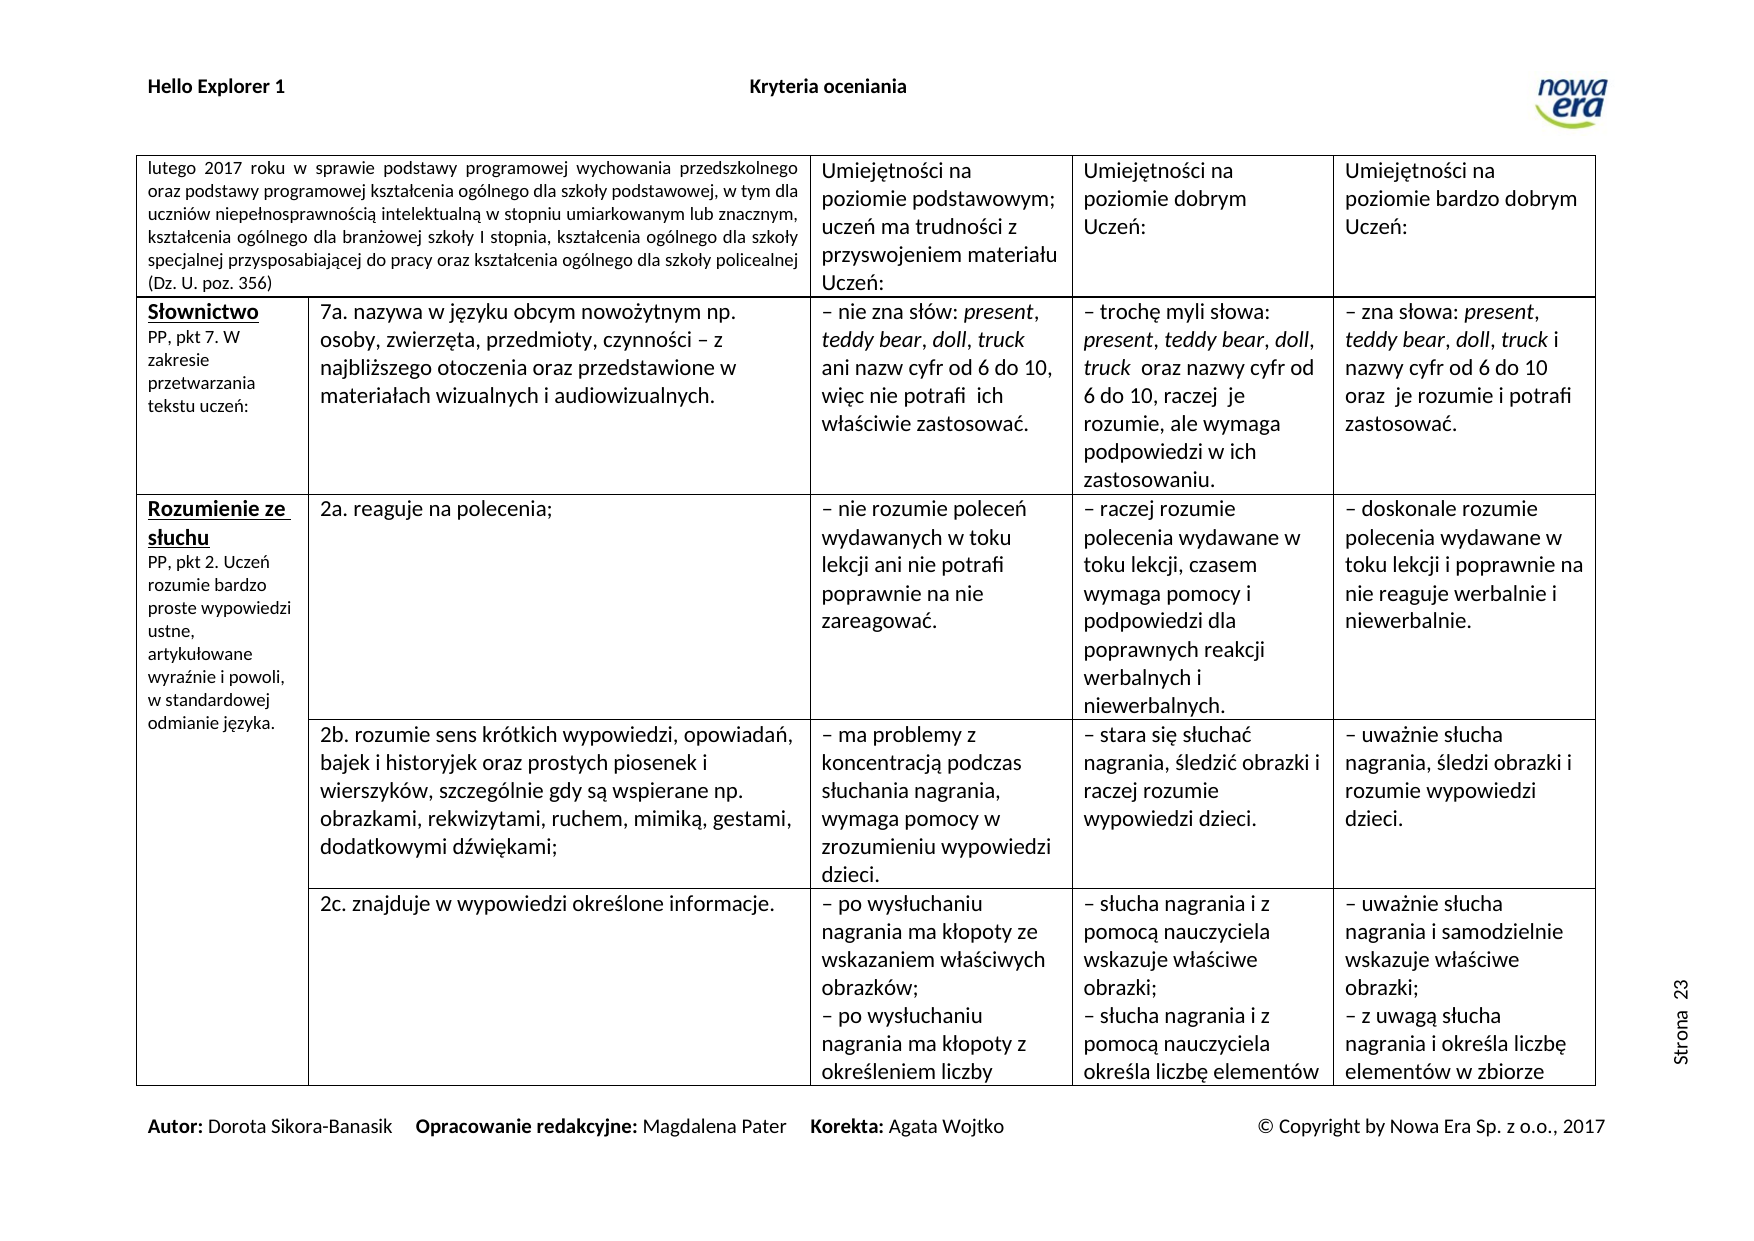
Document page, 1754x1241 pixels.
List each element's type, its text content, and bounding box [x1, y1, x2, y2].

table_cell Rozumienie ze słuchu PP, pkt 2. Uczeń rozumie bardzo proste wypowiedzi ustne, artykułowane wyraźnie i powoli, w standardowej odmianie języka. [137, 495, 308, 1085]
table_cell – nie zna słów: present, teddy bear, doll, truck ani nazw cyfr od 6 do 10, więc nie potrafi ich właściwie zastosować. [811, 298, 1072, 493]
picture [1526, 71, 1621, 136]
table_cell – doskonale rozumie polecenia wydawane w toku lekcji i poprawnie na nie reaguje werbalnie i niewerbalnie. [1334, 495, 1595, 719]
table_cell – zna słowa: present, teddy bear, doll, truck i nazwy cyfr od 6 do 10 oraz je rozumie i potrafi zastosować. [1334, 298, 1595, 493]
table_cell Dość dobrze! Umiejętności na poziomie dobrym Uczeń: [1073, 156, 1333, 296]
table_cell Poćwicz jeszcze! Umiejętności na poziomie podstawowym; uczeń ma trudności z przyswojeniem materiału Uczeń: [811, 156, 1072, 296]
table_cell – uważnie słucha nagrania, śledzi obrazki i rozumie wypowiedzi dzieci. [1334, 720, 1595, 888]
table_cell – trochę myli słowa: present, teddy bear, doll, truck oraz nazwy cyfr od 6 do 10, raczej je rozumie, ale wymaga podpowiedzi w ich zastosowaniu. [1073, 298, 1333, 493]
table_cell – nie rozumie poleceń wydawanych w toku lekcji ani nie potrafi poprawnie na nie zareagować. [811, 495, 1072, 719]
table_cell Doskonale sobie radzisz! Umiejętności na poziomie bardzo dobrym Uczeń: [1334, 156, 1595, 296]
table_cell 2b. rozumie sens krótkich wypowiedzi, opowiadań, bajek i historyjek oraz prostych piosenek i wierszyków, szczególnie gdy są wspierane np. obrazkami, rekwizytami, ruchem, mimiką, gestami, dodatkowymi dźwiękami; [309, 720, 810, 888]
table_cell – ma problemy z koncentracją podczas słuchania nagrania, wymaga pomocy w zrozumieniu wypowiedzi dzieci. [811, 720, 1072, 888]
table_cell – raczej rozumie polecenia wydawane w toku lekcji, czasem wymaga pomocy i podpowiedzi dla poprawnych reakcji werbalnych i niewerbalnych. [1073, 495, 1333, 719]
table_cell 2a. reaguje na polecenia; [309, 495, 810, 719]
table_cell – stara się słuchać nagrania, śledzić obrazki i raczej rozumie wypowiedzi dzieci. [1073, 720, 1333, 888]
table_cell Słownictwo PP, pkt 7. W zakresie przetwarzania tekstu uczeń: [137, 298, 308, 493]
table_cell 2c. znajduje w wypowiedzi określone informacje. [309, 889, 810, 1085]
table_cell 7a. nazywa w języku obcym nowożytnym np. osoby, zwierzęta, przedmioty, czynności – z najbliższego otoczenia oraz przedstawione w materiałach wizualnych i audiowizualnych. [309, 298, 810, 493]
